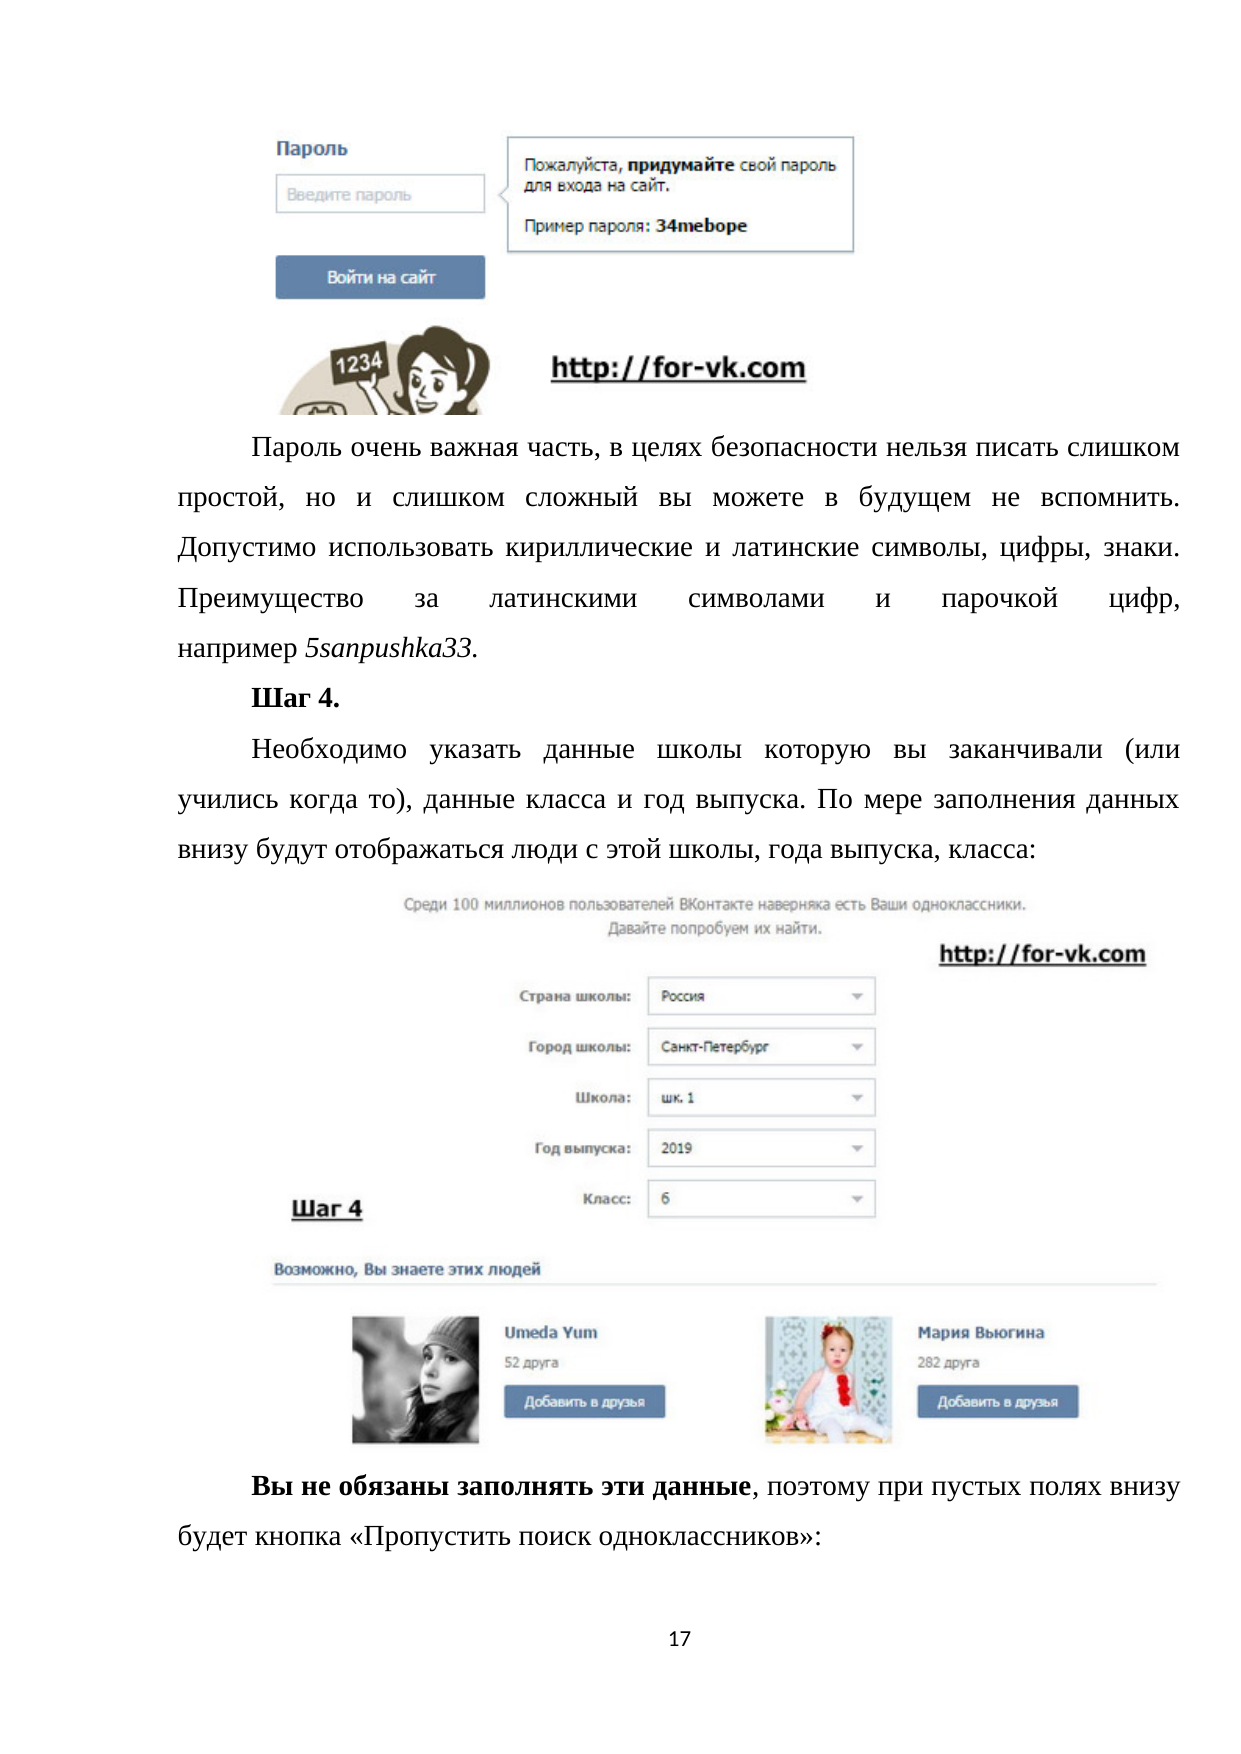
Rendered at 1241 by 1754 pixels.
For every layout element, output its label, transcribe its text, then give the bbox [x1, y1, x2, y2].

text Пароль очень важная часть, в целях безопасности нельзя писать слишком простой, но и слишком сложный вы можете в будущем не вспомнить. Допустимо использовать кириллические и латинские символы, цифры, знаки. Преимущество за латинскими символами и парочкой цифр, например 5sanpushka33. [177, 429, 1181, 664]
picture [251, 118, 870, 415]
text Вы не обязаны заполнять эти данные, поэтому при пустых полях внизу будет кнопка «Пропустить поиск одноклассников»: [177, 1468, 1181, 1551]
picture [251, 881, 1189, 1454]
text Необходимо указать данные школы которую вы заканчивали (или учились когда то), данные класса и год выпуска. По мере заполнения данных внизу будут отображаться люди с этой школы, года выпуска, класса: [177, 731, 1181, 865]
text Шаг 4. [177, 681, 1181, 714]
